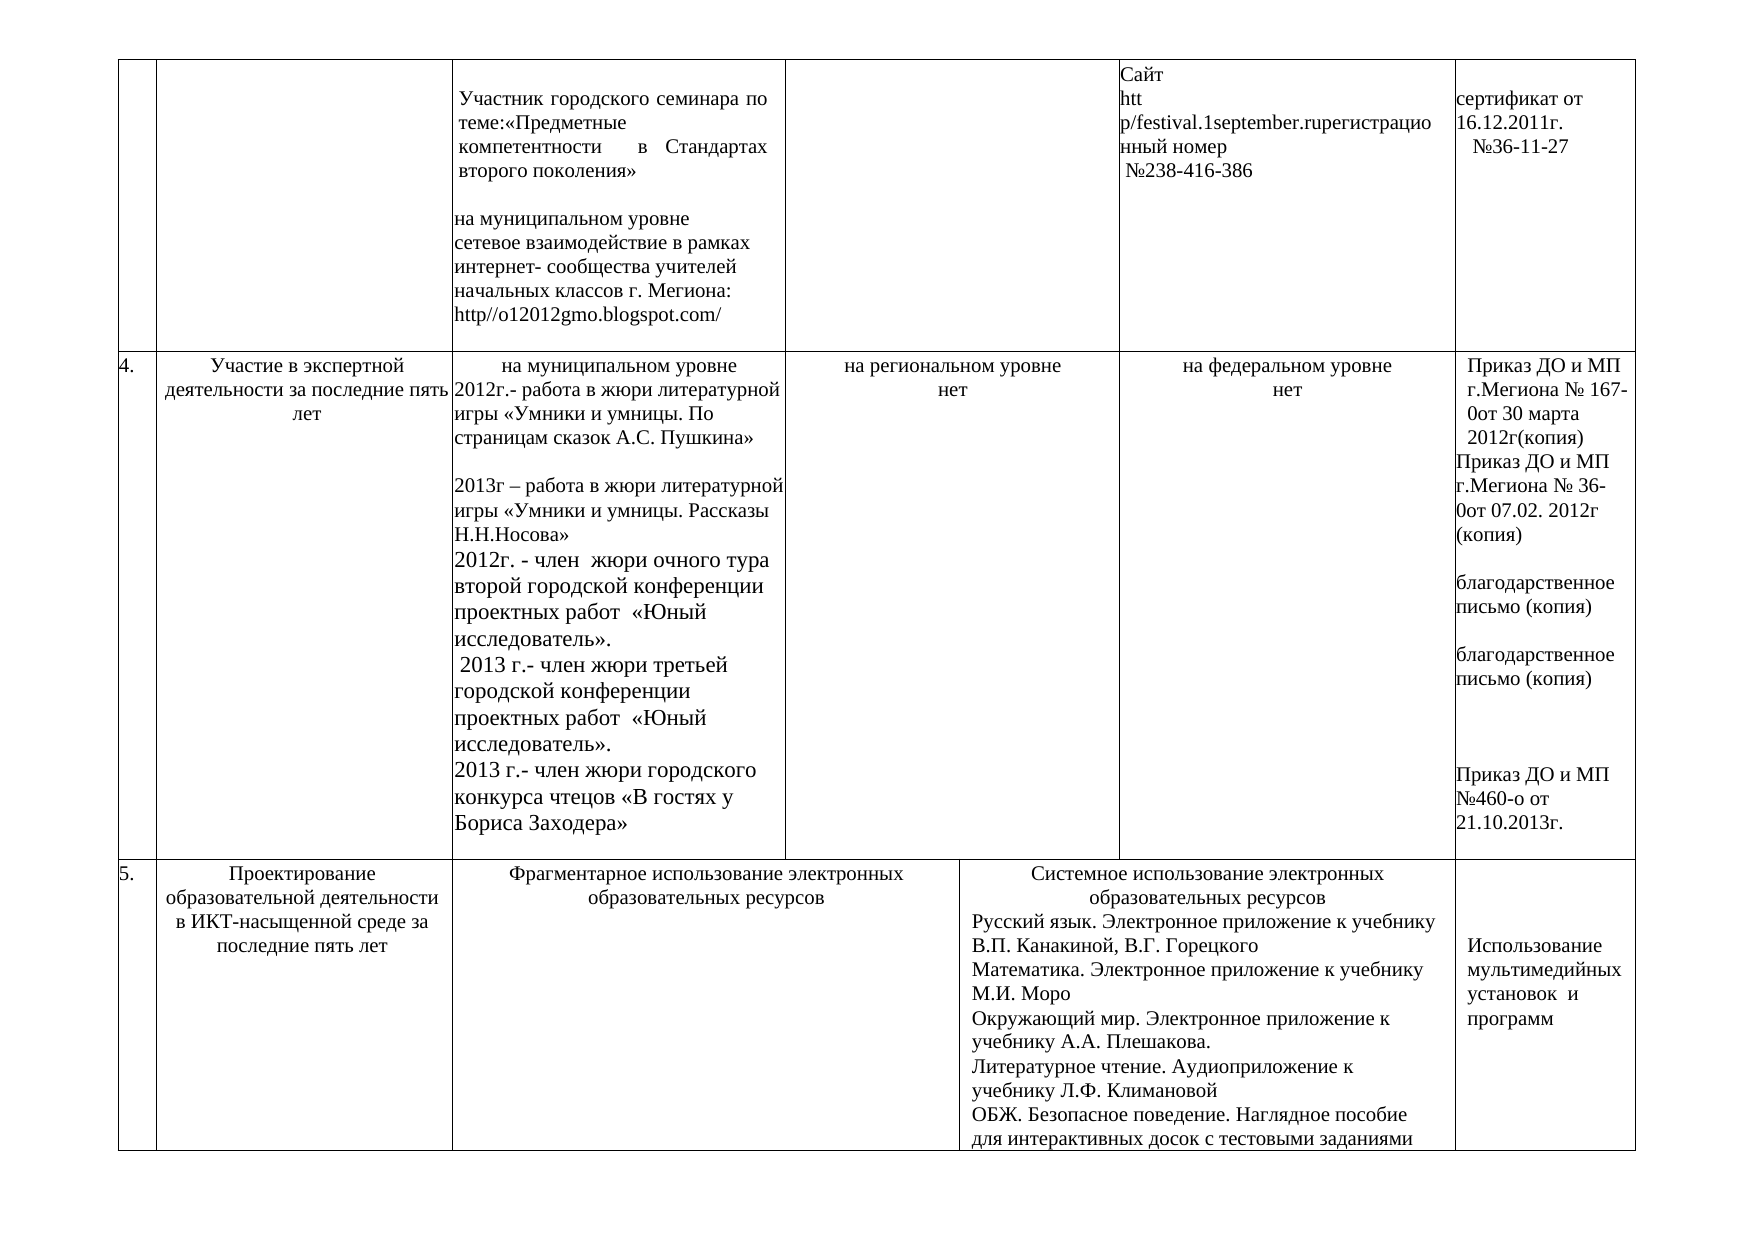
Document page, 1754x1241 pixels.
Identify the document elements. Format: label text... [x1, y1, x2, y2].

table_cell [119, 352, 156, 858]
table_cell на региональном уровне нет [786, 352, 1119, 858]
table_cell Приказ ДО и МП г.Мегиона № 167-0от 30 марта 2012г(копия) Приказ ДО и МП г.Мегиона № 36-0от 07.02. 2012г (копия) благодарственное письмо (копия) благодарственное письмо (копия) Приказ ДО и МП №460-о от 21.10.2013г. [1456, 352, 1635, 858]
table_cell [1456, 60, 1635, 351]
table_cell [786, 60, 1119, 351]
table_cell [453, 60, 785, 351]
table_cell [157, 60, 452, 351]
table_cell Участие в экспертной деятельности за последние пять лет [157, 352, 452, 858]
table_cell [453, 860, 959, 1150]
table_cell на муниципальном уровне 2012г.- работа в жюри литературной игры «Умники и умницы. По страницам сказок А.С. Пушкина» 2013г – работа в жюри литературной игры «Умники и умницы. Рассказы Н.Н.Носова» 2012г. - член жюри очного тура второй городской конференции проектных работ «Юный исследователь». 2013 г.- член жюри третьей городской конференции проектных работ «Юный исследователь». 2013 г.- член жюри городского конкурса чтецов «В гостях у Бориса Заходера» [453, 352, 785, 858]
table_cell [157, 860, 452, 1150]
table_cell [1456, 860, 1635, 1150]
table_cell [1120, 60, 1455, 351]
table_cell на федеральном уровне нет [1120, 352, 1455, 858]
table_cell [119, 860, 156, 1150]
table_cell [960, 860, 1455, 1150]
table_cell [119, 60, 156, 351]
